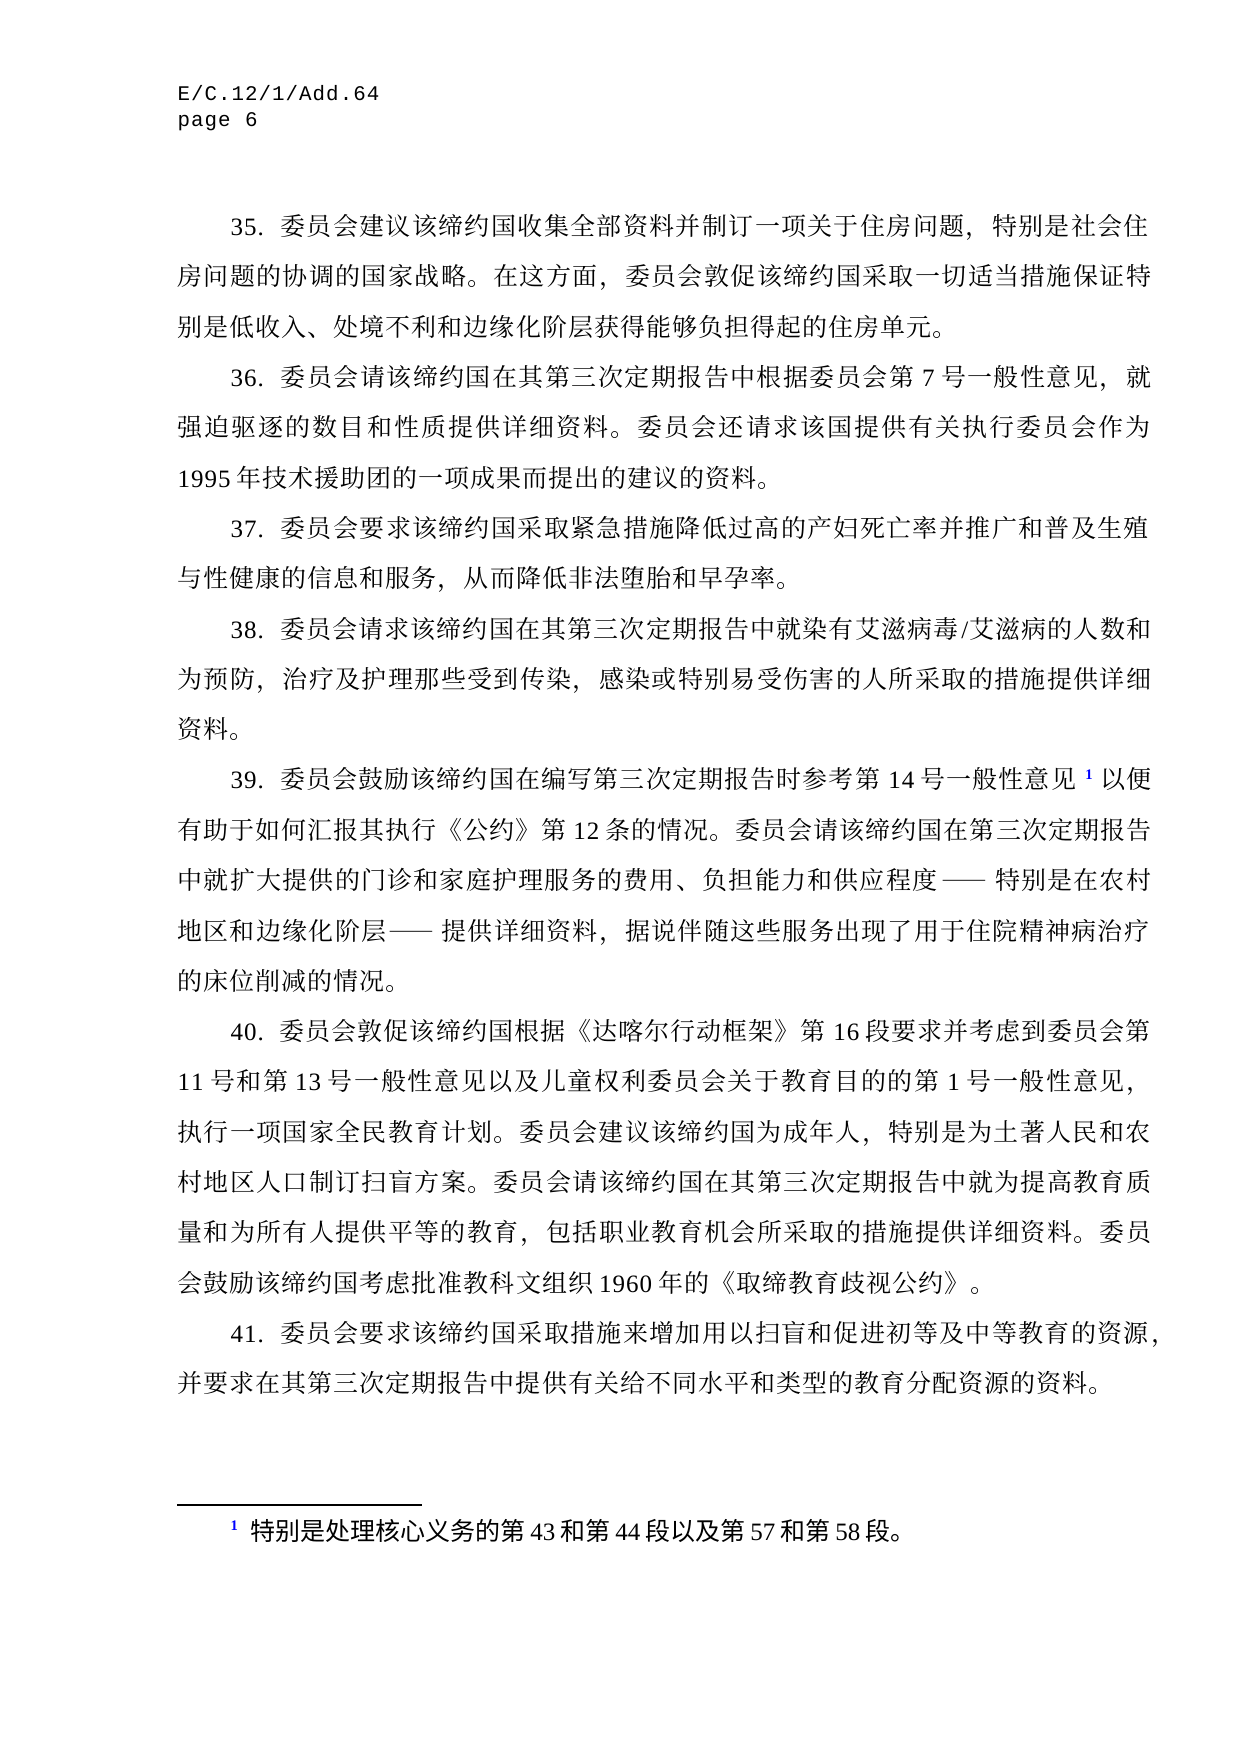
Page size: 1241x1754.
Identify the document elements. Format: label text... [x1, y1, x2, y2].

text 41. 委员会要求该缔约国采取措施来增加用以扫盲和促进初等及中等教育的资源，并要求在其第三次定期报告中提供有关给不同水平和类型的教育分配资源的资料。 [177, 1314, 1152, 1400]
text 36. 委员会请该缔约国在其第三次定期报告中根据委员会第7号一般性意见，就强迫驱逐的数目和性质提供详细资料。委员会还请求该国提供有关执行委员会作为1995年技术援助团的一项成果而提出的建议的资料。 [177, 358, 1152, 494]
text 40. 委员会敦促该缔约国根据《达喀尔行动框架》第16段要求并考虑到委员会第11号和第13号一般性意见以及儿童权利委员会关于教育目的的第1号一般性意见，执行一项国家全民教育计划。委员会建议该缔约国为成年人，特别是为土著人民和农村地区人口制订扫盲方案。委员会请该缔约国在其第三次定期报告中就为提高教育质量和为所有人提供平等的教育，包括职业教育机会所采取的措施提供详细资料。委员会鼓励该缔约国考虑批准教科文组织1960年的《取缔教育歧视公约》。 [177, 1012, 1152, 1299]
text 37. 委员会要求该缔约国采取紧急措施降低过高的产妇死亡率并推广和普及生殖与性健康的信息和服务，从而降低非法堕胎和早孕率。 [177, 509, 1152, 595]
text 39. 委员会鼓励该缔约国在编写第三次定期报告时参考第14号一般性意见 以便有助于如何汇报其执行《公约》第12条的情况。委员会请该缔约国在第三次定期报告中就扩大提供的门诊和家庭护理服务的费用、负担能力和供应程度—— 特别是在农村地区和边缘化阶层—— 提供详细资料，据说伴随这些服务出现了用于住院精神病治疗的床位削减的情况。 [177, 760, 1152, 997]
text 38. 委员会请求该缔约国在其第三次定期报告中就染有艾滋病毒/艾滋病的人数和为预防，治疗及护理那些受到传染，感染或特别易受伤害的人所采取的措施提供详细资料。 [177, 609, 1152, 746]
text 35. 委员会建议该缔约国收集全部资料并制订一项关于住房问题，特别是社会住房问题的协调的国家战略。在这方面，委员会敦促该缔约国采取一切适当措施保证特别是低收入、处境不利和边缘化阶层获得能够负担得起的住房单元。 [177, 207, 1152, 343]
